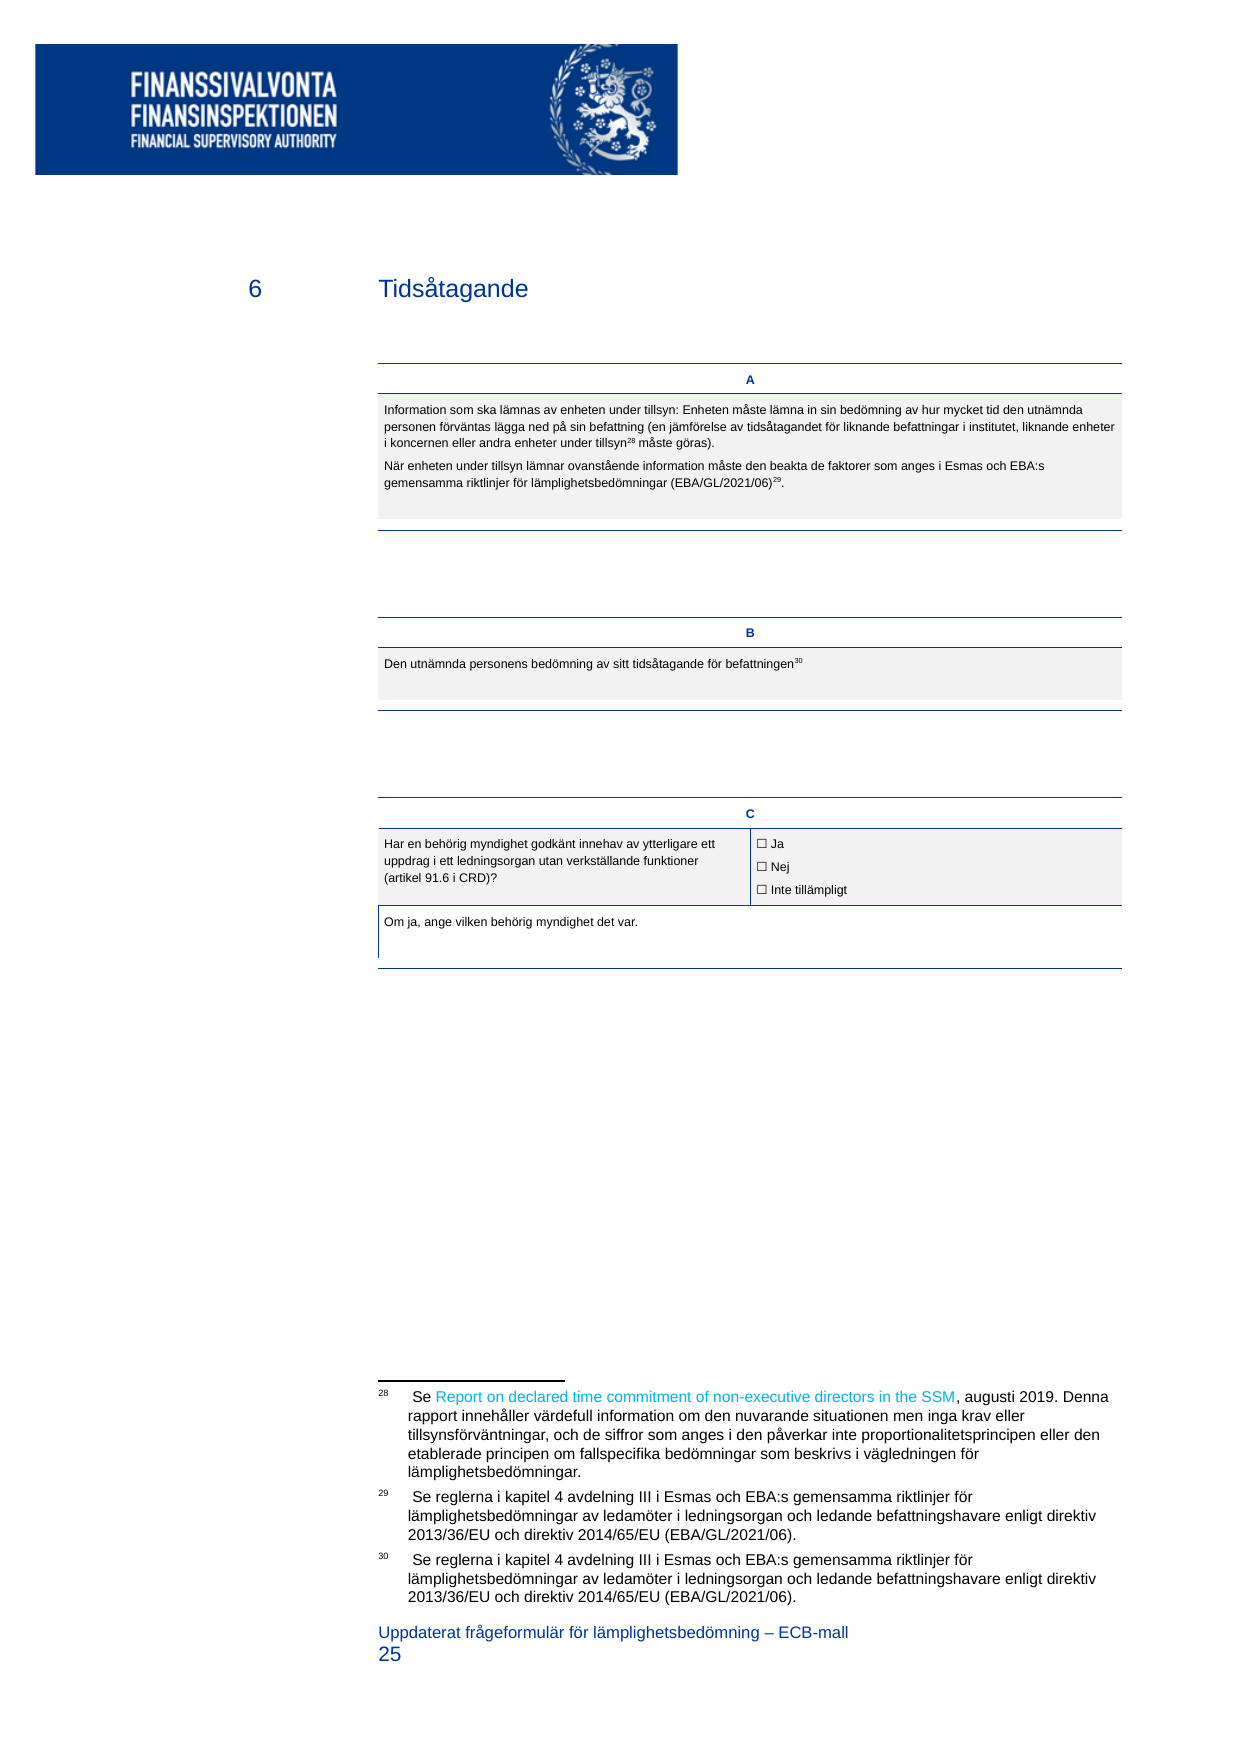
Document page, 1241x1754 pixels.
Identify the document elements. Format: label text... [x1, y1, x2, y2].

picture [35, 44, 678, 175]
table_cell Har en behörig myndighet godkänt innehav av ytterligare ett uppdrag i ett ledningsorgan utan verkställande funktioner (artikel 91.6 i CRD)? [378, 828, 750, 905]
table_header B [378, 618, 1122, 647]
subtitle Tidsåtagande [248, 269, 1122, 303]
table_cell Information som ska lämnas av enheten under tillsyn: Enheten måste lämna in sin bedömning av hur mycket tid den utnämnda personen förväntas lägga ned på sin befattning (en jämförelse av tidsåtagandet för liknande befattningar i institutet, liknande enheter i koncernen eller andra enheter under tillsyn måste göras). När enheten under tillsyn lämnar ovanstående information måste den beakta de faktorer som anges i Esmas och EBA:s gemensamma riktlinjer för lämplighetsbedömningar (EBA/GL/2021/06). [378, 394, 1122, 519]
table_cell Ja Nej Inte tillämpligt [751, 829, 1122, 905]
table_cell Den utnämnda personens bedömning av sitt tidsåtagande för befattningen [378, 648, 1122, 700]
table_header C [378, 798, 1122, 827]
table_header A [378, 364, 1122, 393]
table_cell Om ja, ange vilken behörig myndighet det var. [379, 906, 1122, 958]
